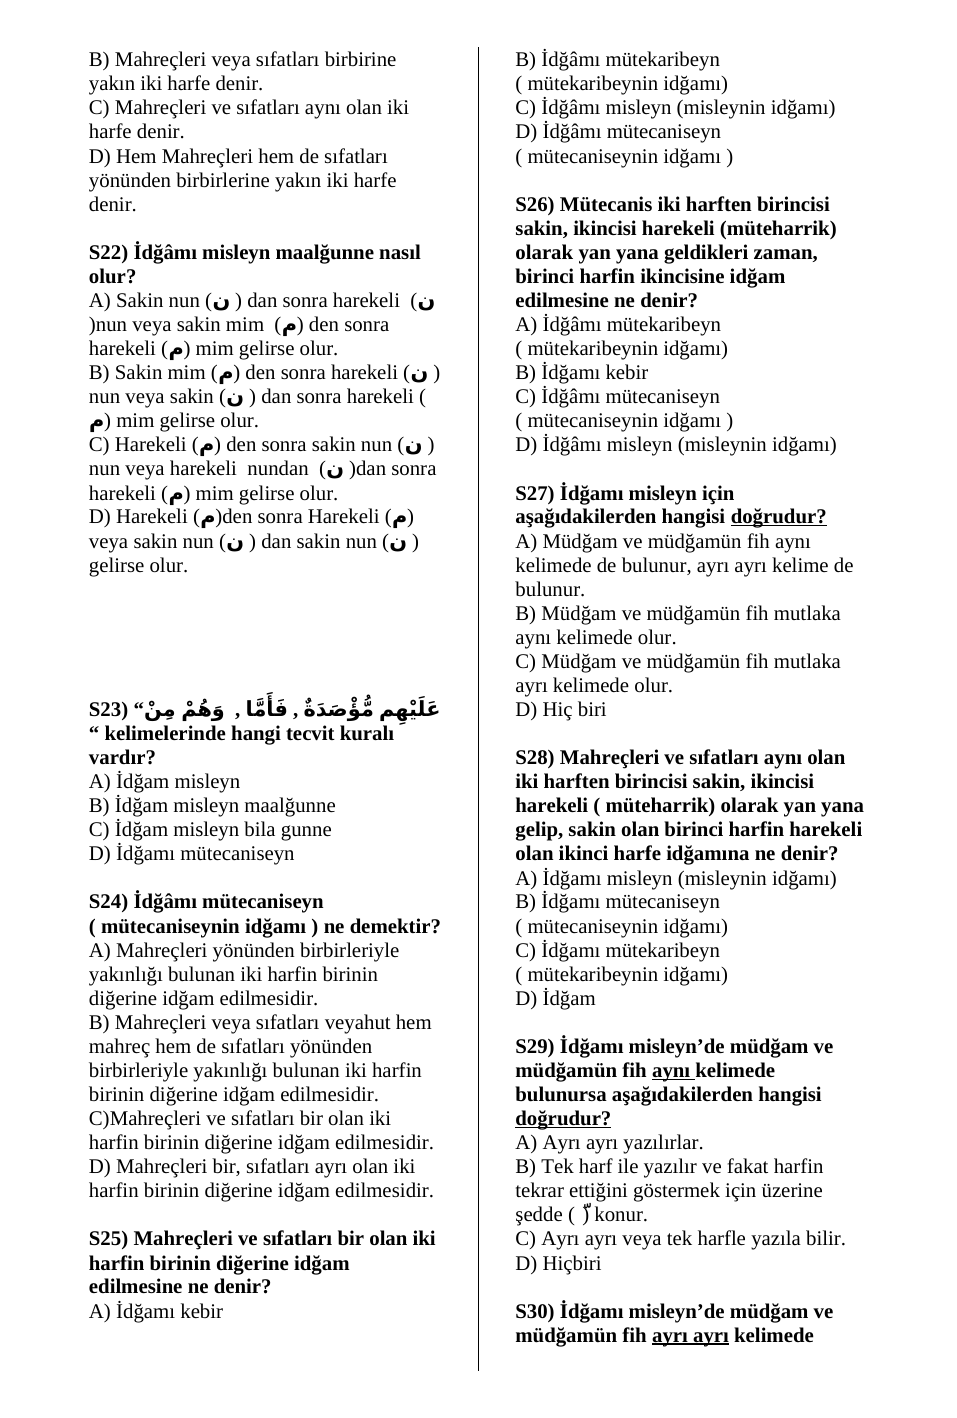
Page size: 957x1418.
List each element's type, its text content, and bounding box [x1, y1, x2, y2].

text A) Ayrı ayrı yazılırlar. [515, 1130, 868, 1154]
text B) Sakin mim (م) den sonra harekeli (ن ) nun veya sakin (ن ) dan sonra harekeli (م) mim gelirse olur. [89, 360, 441, 432]
text C) İdğâmı mütecaniseyn ( mütecaniseynin idğamı ) [515, 384, 868, 432]
text B) İdğamı kebir [515, 360, 868, 384]
text A) Mahreçleri yönünden birbirleriyle yakınlığı bulunan iki harfin birinin diğerine idğam edilmesidir. [89, 938, 441, 1010]
text D) İdğamı mütecaniseyn [89, 841, 441, 865]
text D) Mahreçleri bir, sıfatları ayrı olan iki harfin birinin diğerine idğam edilmesidir. [89, 1154, 441, 1202]
text B) İdğam misleyn maalğunne [89, 793, 441, 817]
text S25) Mahreçleri ve sıfatları bir olan iki harfin birinin diğerine idğam edilmesine ne denir? [89, 1226, 441, 1298]
text C) İdğamı mütekaribeyn ( mütekaribeynin idğamı) [515, 938, 868, 986]
text C)Mahreçleri ve sıfatları bir olan iki harfin birinin diğerine idğam edilmesidir. [89, 1106, 441, 1154]
text S30) İdğamı misleyn’de müdğam ve müdğamün fih ayrı ayrı kelimede bulunursa aşağıdakilerden hangisi doğrudur? [515, 1298, 868, 1347]
text C) Ayrı ayrı veya tek harfle yazıla bilir. [515, 1226, 868, 1250]
text C) İdğâmı misleyn (misleynin idğamı) [515, 95, 868, 119]
text A) İdğamı kebir [89, 1298, 441, 1323]
text S22) İdğâmı misleyn maalğunne nasıl olur? [89, 240, 441, 288]
text B) İdğâmı mütekaribeyn ( mütekaribeynin idğamı) [515, 47, 868, 95]
text D) İdğam [515, 986, 868, 1010]
text D) Hiç biri [515, 697, 868, 721]
text D) İdğâmı mütecaniseyn ( mütecaniseynin idğamı ) [515, 119, 868, 168]
text S29) İdğamı misleyn’de müdğam ve müdğamün fih aynı kelimede bulunursa aşağıdakilerden hangisi doğrudur? [515, 1034, 868, 1130]
text B) Müdğam ve müdğamün fih mutlaka aynı kelimede olur. [515, 601, 868, 649]
text C) Mahreçleri ve sıfatları aynı olan iki harfe denir. [89, 95, 441, 143]
text A) İdğamı misleyn (misleynin idğamı) [515, 865, 868, 889]
text B) Mahreçleri veya sıfatları veyahut hem mahreç hem de sıfatları yönünden birbirleriyle yakınlığı bulunan iki harfin birinin diğerine idğam edilmesidir. [89, 1010, 441, 1106]
text S23) “عَلَيْهِم مُّؤْصَدَةٌ , فَأَمَّا , وَهُمْ مِنْ “ kelimelerinde hangi tecvit kuralı vardır? [89, 697, 441, 769]
text A) Sakin nun (ن ) dan sonra harekeli (ن )nun veya sakin mim (م) den sonra harekeli (م) mim gelirse olur. [89, 288, 441, 360]
text S28) Mahreçleri ve sıfatları aynı olan iki harften birincisi sakin, ikincisi harekeli ( müteharrik) olarak yan yana gelip, sakin olan birinci harfin harekeli olan ikinci harfe idğamına ne denir? [515, 745, 868, 865]
text B) İdğamı mütecaniseyn ( mütecaniseynin idğamı) [515, 889, 868, 938]
text A) İdğam misleyn [89, 769, 441, 793]
text C) İdğam misleyn bila gunne [89, 817, 441, 841]
text C) Müdğam ve müdğamün fih mutlaka ayrı kelimede olur. [515, 649, 868, 697]
text S27) İdğamı misleyn için aşağıdakilerden hangisi doğrudur? [515, 480, 868, 528]
text D) İdğâmı misleyn (misleynin idğamı) [515, 432, 868, 456]
text B) Tek harf ile yazılır ve fakat harfin tekrar ettiğini göstermek için üzerine şedde ( ّ) konur. [515, 1154, 868, 1226]
text S24) İdğâmı mütecaniseyn ( mütecaniseynin idğamı ) ne demektir? [89, 889, 441, 938]
text C) Harekeli (م) den sonra sakin nun (ن ) nun veya harekeli nundan (ن )dan sonra harekeli (م) mim gelirse olur. [89, 432, 441, 504]
text A) İdğâmı mütekaribeyn ( mütekaribeynin idğamı) [515, 312, 868, 360]
text D) Hem Mahreçleri hem de sıfatları yönünden birbirlerine yakın iki harfe denir. [89, 143, 441, 216]
text B) Mahreçleri veya sıfatları birbirine yakın iki harfe denir. [89, 47, 441, 95]
text A) Müdğam ve müdğamün fih aynı kelimede de bulunur, ayrı ayrı kelime de bulunur. [515, 528, 868, 601]
text D) Hiçbiri [515, 1250, 868, 1274]
text D) Harekeli (م)den sonra Harekeli (م) veya sakin nun (ن ) dan sakin nun (ن ) gelirse olur. [89, 504, 441, 577]
text S26) Mütecanis iki harften birincisi sakin, ikincisi harekeli (müteharrik) olarak yan yana geldikleri zaman, birinci harfin ikincisine idğam edilmesine ne denir? [515, 192, 868, 312]
